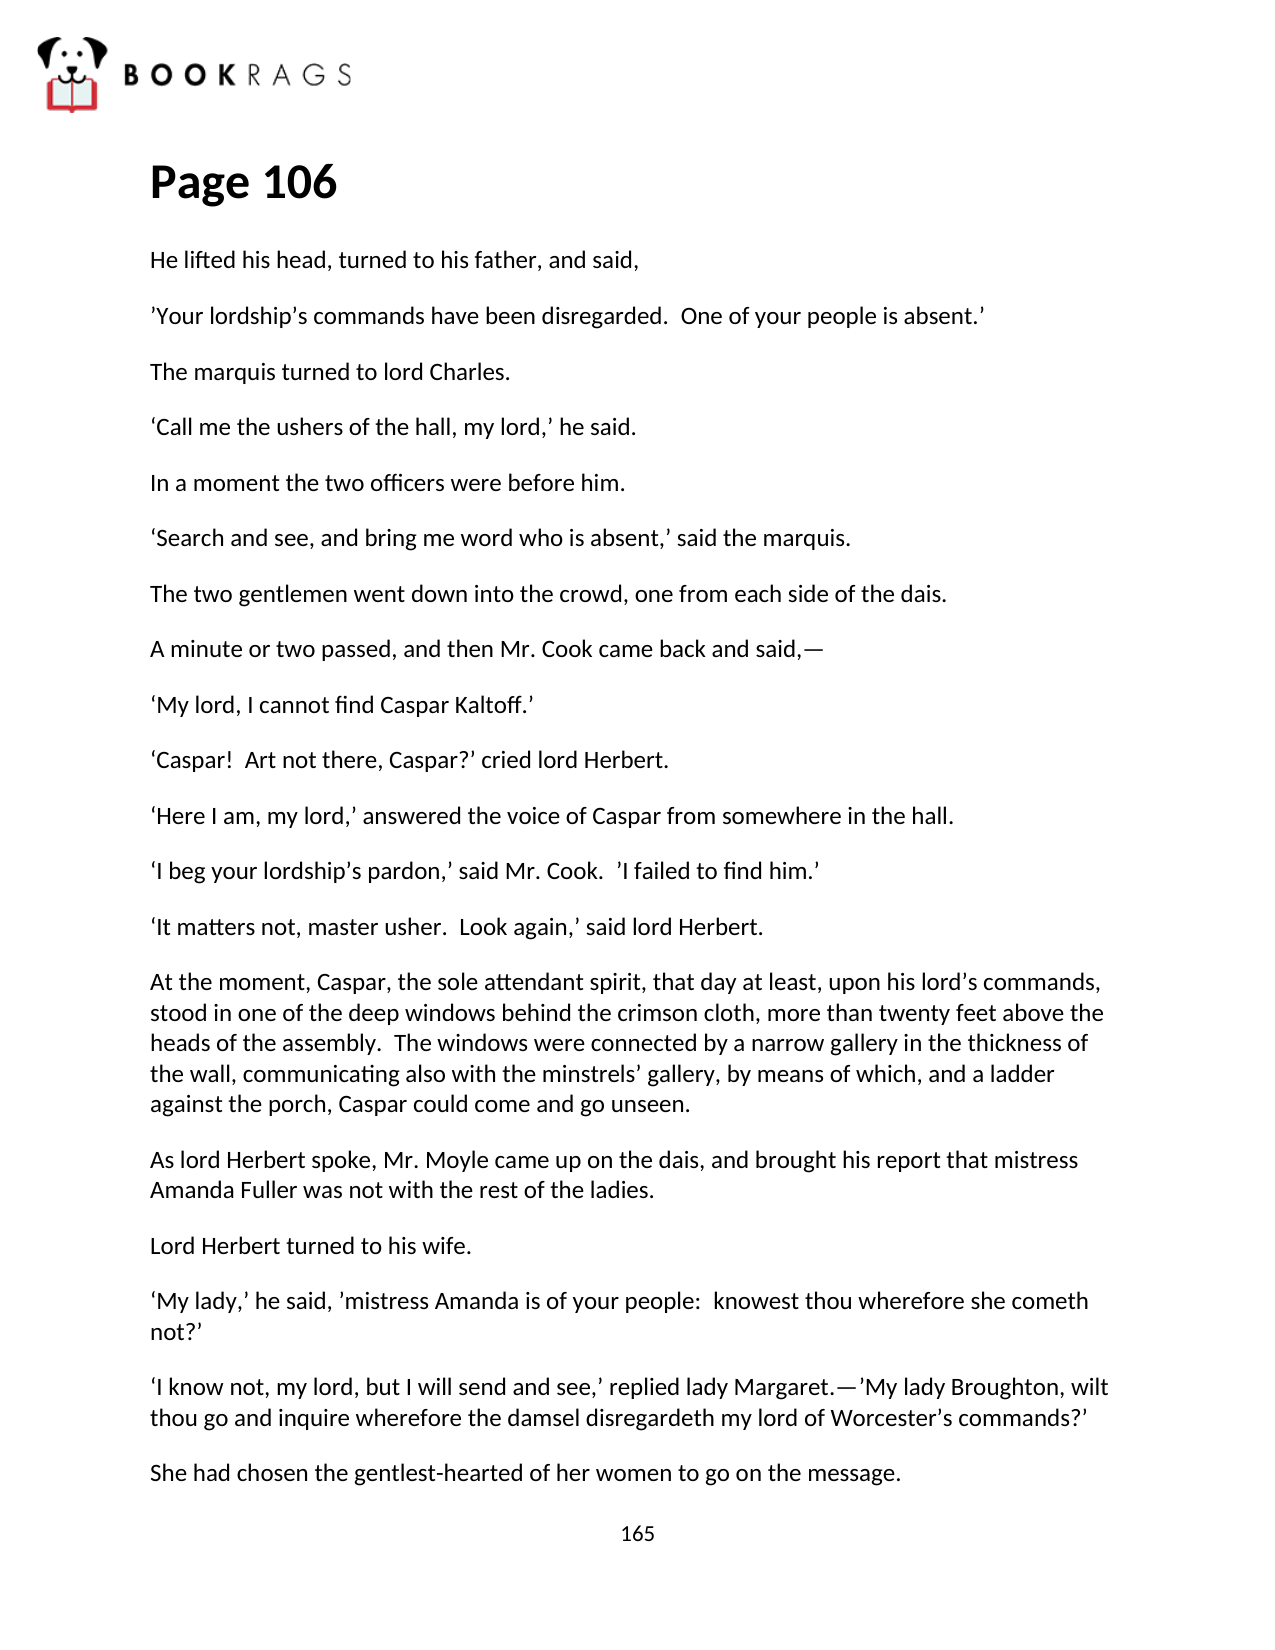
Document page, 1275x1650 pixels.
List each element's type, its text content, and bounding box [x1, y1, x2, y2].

text The two gentlemen went down into the crowd, one from each side of the dais. [150, 578, 1125, 608]
text The marquis turned to lord Charles. [150, 356, 1125, 386]
text As lord Herbert spoke, Mr. Moyle came up on the dais, and brought his report that mistress Amanda Fuller was not with the rest of the ladies. [150, 1144, 1125, 1205]
text ‘Caspar! Art not there, Caspar?’ cried lord Herbert. [150, 744, 1125, 775]
text ‘I know not, my lord, but I will send and see,’ replied lady Margaret.—­’My lady Broughton, wilt thou go and inquire wherefore the damsel disregardeth my lord of Worcester’s commands?’ [150, 1372, 1125, 1433]
text ‘My lady,’ he said, ’mistress Amanda is of your people: knowest thou wherefore she cometh not?’ [150, 1286, 1125, 1347]
text In a moment the two officers were before him. [150, 467, 1125, 497]
text At the moment, Caspar, the sole attendant spirit, that day at least, upon his lord’s commands, stood in one of the deep windows behind the crimson cloth, more than twenty feet above the heads of the assembly. The windows were connected by a narrow gallery in the thickness of the wall, communicating also with the minstrels’ gallery, by means of which, and a ladder against the porch, Caspar could come and go unseen. [150, 966, 1125, 1119]
text ‘Here I am, my lord,’ answered the voice of Caspar from somewhere in the hall. [150, 800, 1125, 830]
text ‘I beg your lordship’s pardon,’ said Mr. Cook. ’I failed to find him.’ [150, 855, 1125, 886]
text She had chosen the gentlest-hearted of her women to go on the message. [150, 1458, 1125, 1488]
text ’Your lordship’s commands have been disregarded. One of your people is absent.’ [150, 300, 1125, 331]
picture [37, 37, 351, 113]
text ‘It matters not, master usher. Look again,’ said lord Herbert. [150, 911, 1125, 941]
text ‘My lord, I cannot find Caspar Kaltoff.’ [150, 689, 1125, 719]
text A minute or two passed, and then Mr. Cook came back and said,—­ [150, 633, 1125, 664]
text ‘Search and see, and bring me word who is absent,’ said the marquis. [150, 522, 1125, 553]
text Page 106 [150, 150, 1125, 211]
text Lord Herbert turned to his wife. [150, 1230, 1125, 1261]
text He lifted his head, turned to his father, and said, [150, 244, 1125, 275]
text ‘Call me the ushers of the hall, my lord,’ he said. [150, 411, 1125, 442]
